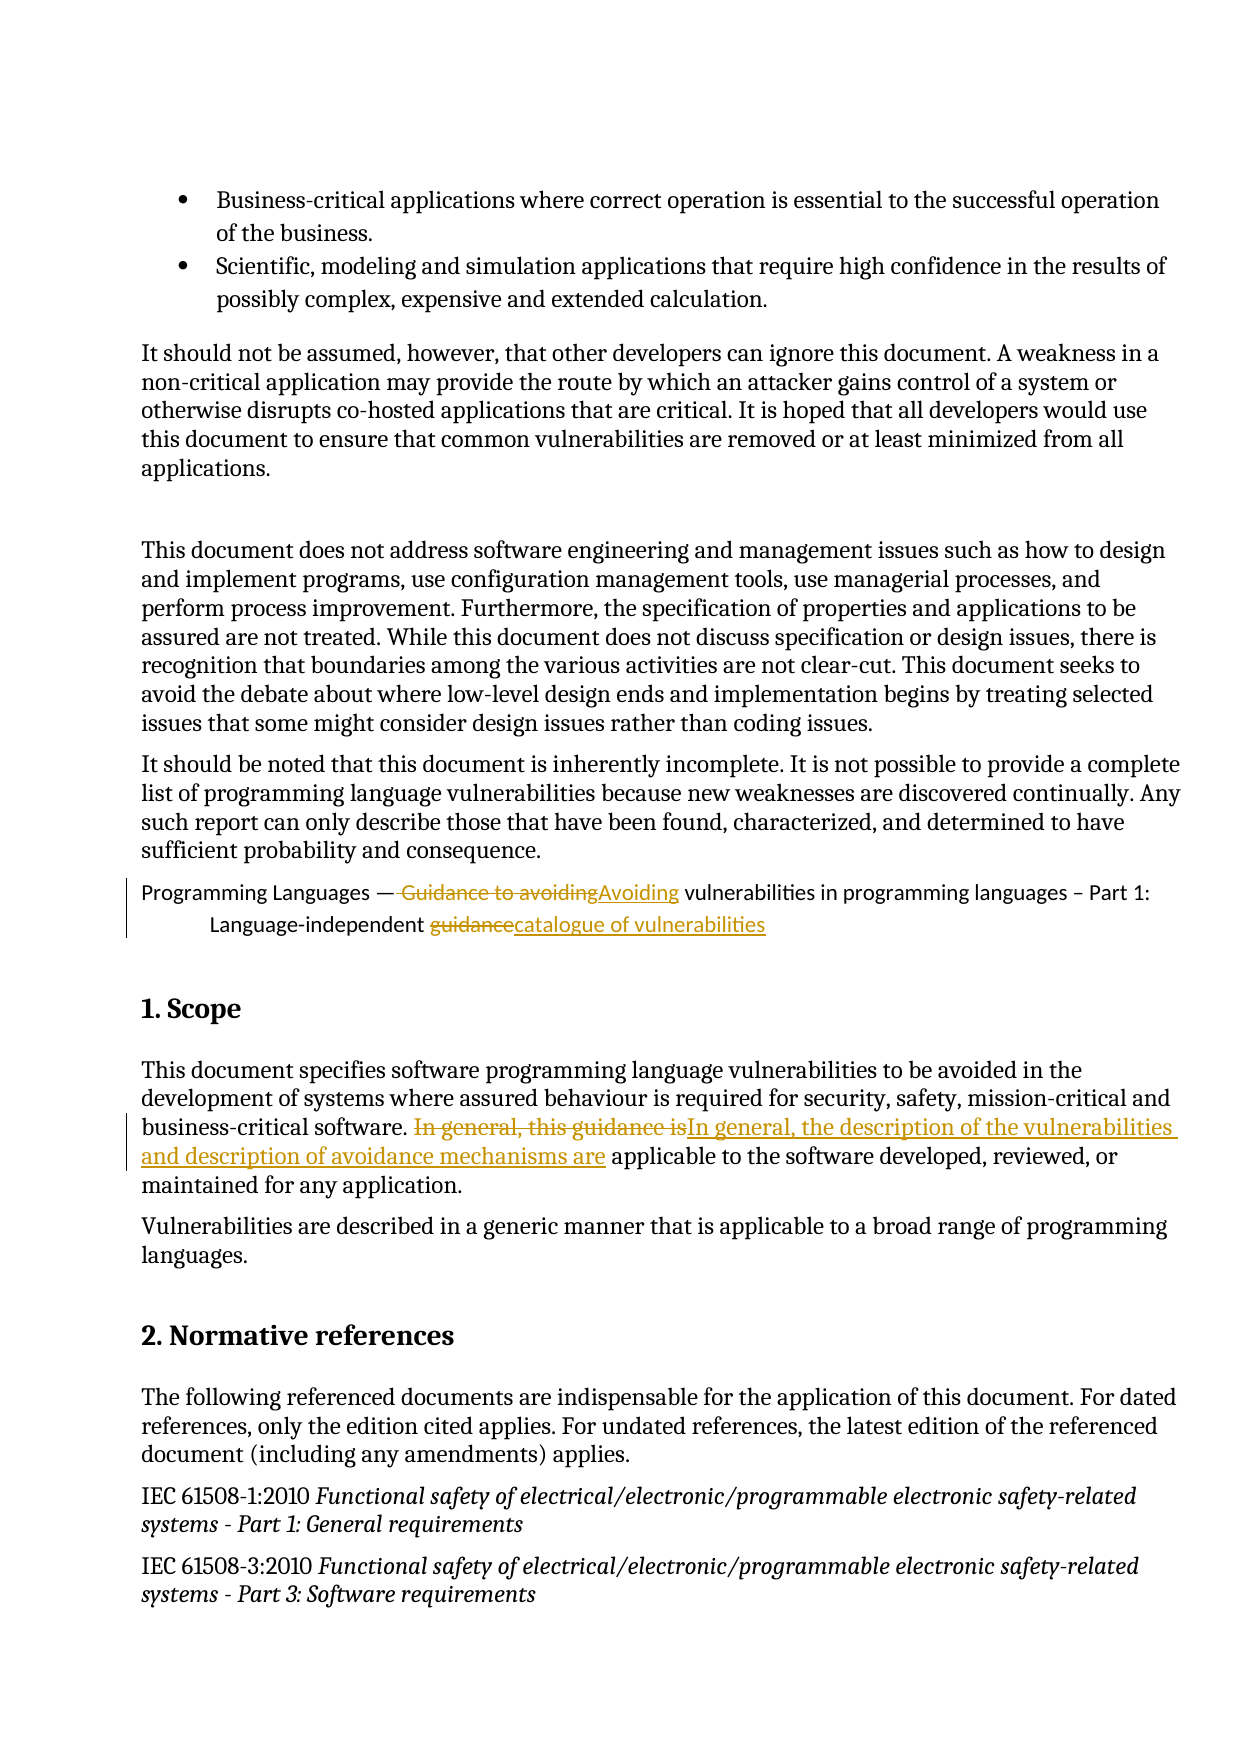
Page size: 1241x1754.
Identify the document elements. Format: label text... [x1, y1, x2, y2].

text IEC 61508-3:2010 Functional safety of electrical/electronic/programmable electronic safety-related systems - Part 3: Software requirements [141, 1552, 1182, 1609]
subtitle 1. Scope [141, 992, 1182, 1026]
subtitle 2. Normative references [141, 1319, 1182, 1353]
text Programming Languages — vulnerabilities in programming languages – Part 1: Language-independent [141, 878, 1182, 938]
text The following referenced documents are indispensable for the application of this document. For dated references, only the edition cited applies. For undated references, the latest edition of the referenced document (including any amendments) applies. [141, 1383, 1182, 1469]
text It should be noted that this document is inherently incomplete. It is not possible to provide a complete list of programming language vulnerabilities because new weaknesses are discovered continually. Any such report can only describe those that have been found, characterized, and determined to have sufficient probability and consequence. [141, 750, 1182, 865]
text This document does not address software engineering and management issues such as how to design and implement programs, use configuration management tools, use managerial processes, and perform process improvement. Furthermore, the specification of properties and applications to be assured are not treated. While this document does not discuss specification or design issues, there is recognition that boundaries among the various activities are not clear-cut. This document seeks to avoid the debate about where low-level design ends and implementation begins by treating selected issues that some might consider design issues rather than coding issues. [141, 536, 1182, 738]
text It should not be assumed, however, that other developers can ignore this document. A weakness in a non-critical application may provide the route by which an attacker gains control of a system or otherwise disrupts co-hosted applications that are critical. It is hoped that all developers would use this document to ensure that common vulnerabilities are removed or at least minimized from all applications. [141, 339, 1182, 483]
list Scientific, modeling and simulation applications that require high confidence in the results of possibly complex, expensive and extended calculation. [178, 252, 1182, 314]
text Vulnerabilities are described in a generic manner that is applicable to a broad range of programming languages. [141, 1212, 1182, 1269]
text IEC 61508-1:2010 Functional safety of electrical/electronic/programmable electronic safety-related systems - Part 1: General requirements [141, 1482, 1182, 1539]
list Business-critical applications where correct operation is essential to the successful operation of the business. [178, 186, 1182, 248]
text This document specifies software programming language vulnerabilities to be avoided in the development of systems where assured behaviour is required for security, safety, mission-critical and business-critical software. applicable to the software developed, reviewed, or maintained for any application. [141, 1056, 1182, 1199]
